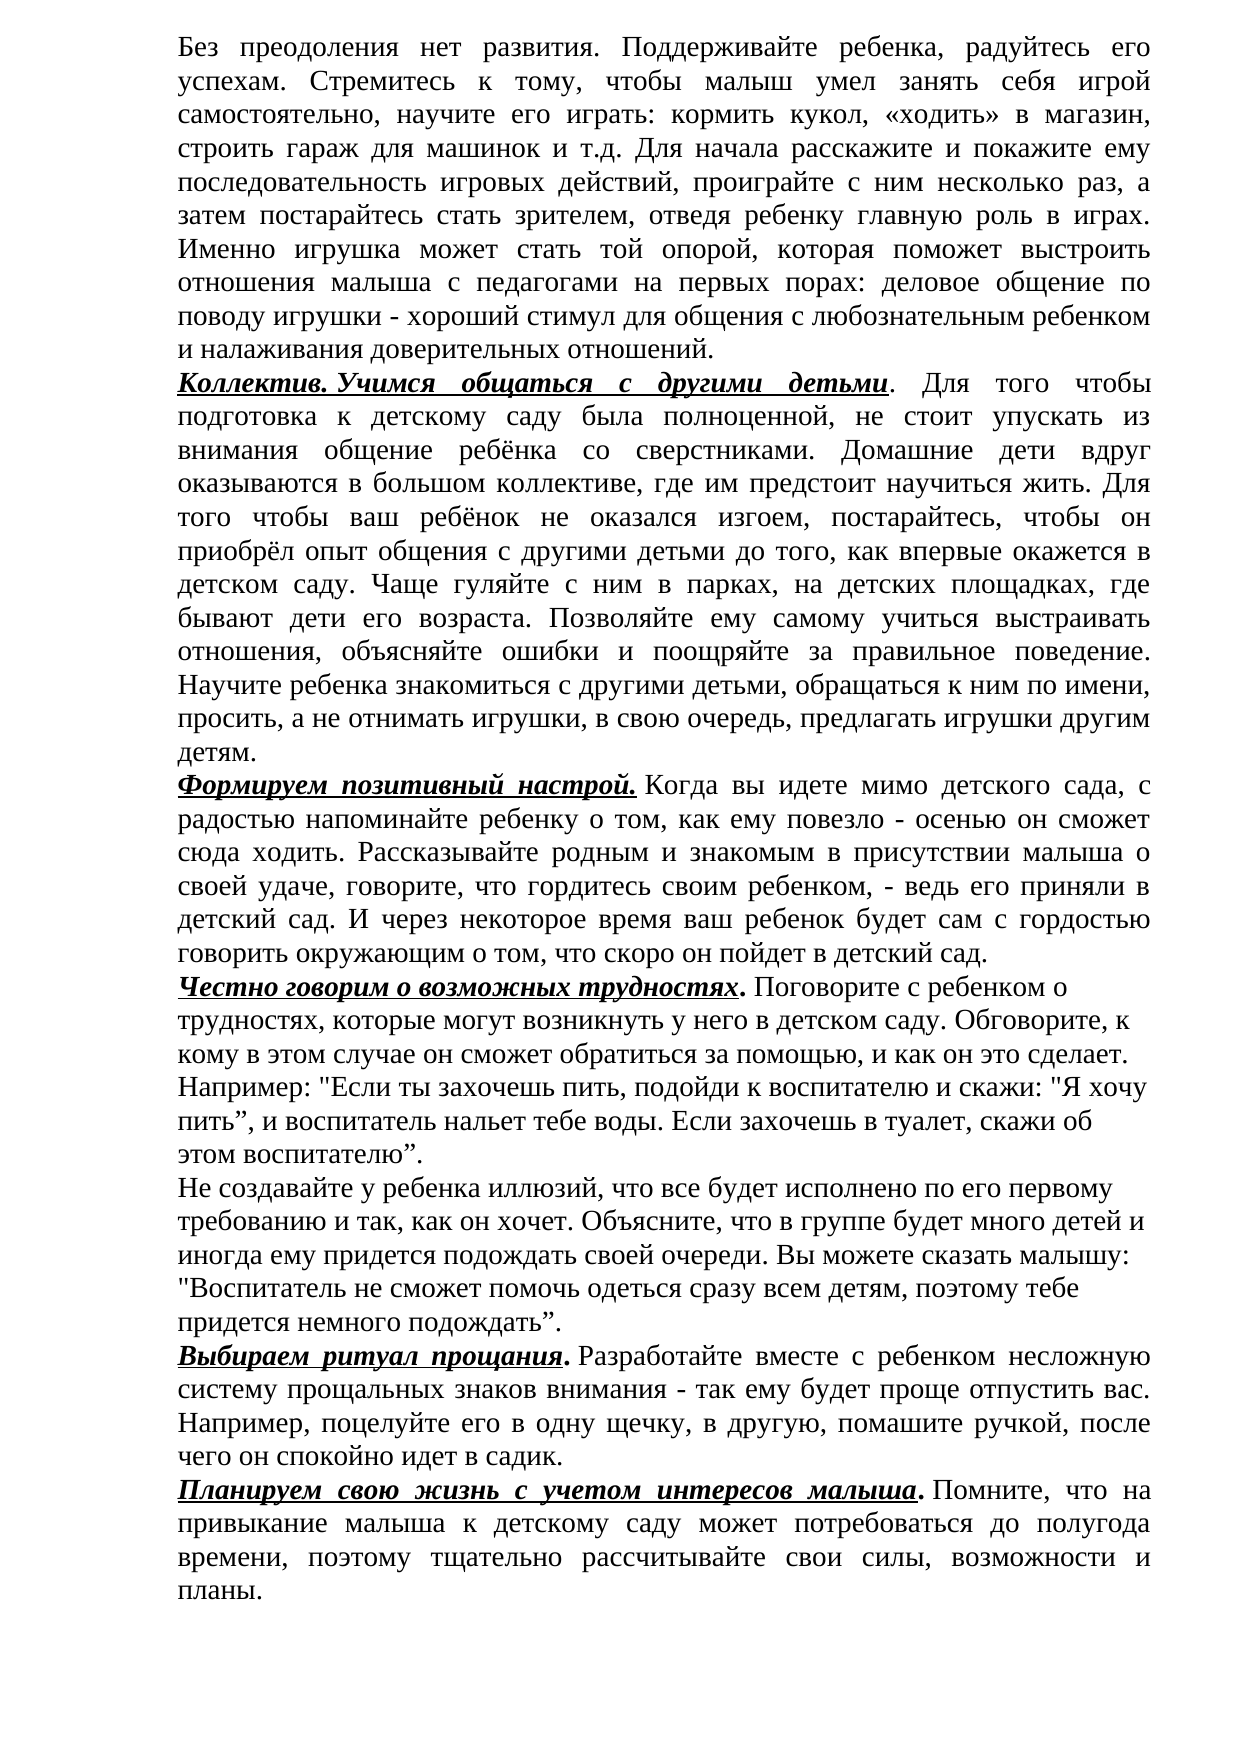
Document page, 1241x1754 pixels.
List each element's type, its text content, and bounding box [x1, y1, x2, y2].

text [177, 29, 1152, 365]
text Выбираем ритуал прощания. Разработайте вместе с ребенком несложную систему прощальных знаков внимания - так ему будет проще отпустить вас. Например, поцелуйте его в одну щечку, в другую, помашите ручкой, после чего он спокойно идет в садик. [177, 1338, 1152, 1472]
text Формируем позитивный настрой. Когда вы идете мимо детского сада, с радостью напоминайте ребенку о том, как ему повезло - осенью он сможет сюда ходить. Рассказывайте родным и знакомым в присутствии малыша о своей удаче, говорите, что гордитесь своим ребенком, - ведь его приняли в детский сад. И через некоторое время ваш ребенок будет сам с гордостью говорить окружающим о том, что скоро он пойдет в детский сад. [177, 767, 1152, 969]
text Планируем свою жизнь с учетом интересов малыша. Помните, что на привыкание малыша к детскому саду может потребоваться до полугода времени, поэтому тщательно рассчитывайте свои силы, возможности и планы. [177, 1472, 1152, 1606]
text Коллектив. Учимся общаться с другими детьми. Для того чтобы подготовка к детскому саду была полноценной, не стоит упускать из внимания общение ребёнка со сверстниками. Домашние дети вдруг оказываются в большом коллективе, где им предстоит научиться жить. Для того чтобы ваш ребёнок не оказался изгоем, постарайтесь, чтобы он приобрёл опыт общения с другими детьми до того, как впервые окажется в детском саду. Чаще гуляйте с ним в парках, на детских площадках, где бывают дети его возраста. Позволяйте ему самому учиться выстраивать отношения, объясняйте ошибки и поощряйте за правильное поведение. Научите ребенка знакомиться с другими детьми, обращаться к ним по имени, просить, а не отнимать игрушки, в свою очередь, предлагать игрушки другим детям. [177, 365, 1152, 767]
text Честно говорим о возможных трудностях. Поговорите с ребенком о трудностях, которые могут возникнуть у него в детском саду. Обговорите, к кому в этом случае он сможет обратиться за помощью, и как он это сделает. Например: "Если ты захочешь пить, подойди к воспитателю и скажи: "Я хочу пить”, и воспитатель нальет тебе воды. Если захочешь в туалет, скажи об этом воспитателю”. Не создавайте у ребенка иллюзий, что все будет исполнено по его первому требованию и так, как он хочет. Объясните, что в группе будет много детей и иногда ему придется подождать своей очереди. Вы можете сказать малышу: "Воспитатель не сможет помочь одеться сразу всем детям, поэтому тебе придется немного подождать”. [177, 969, 1152, 1338]
